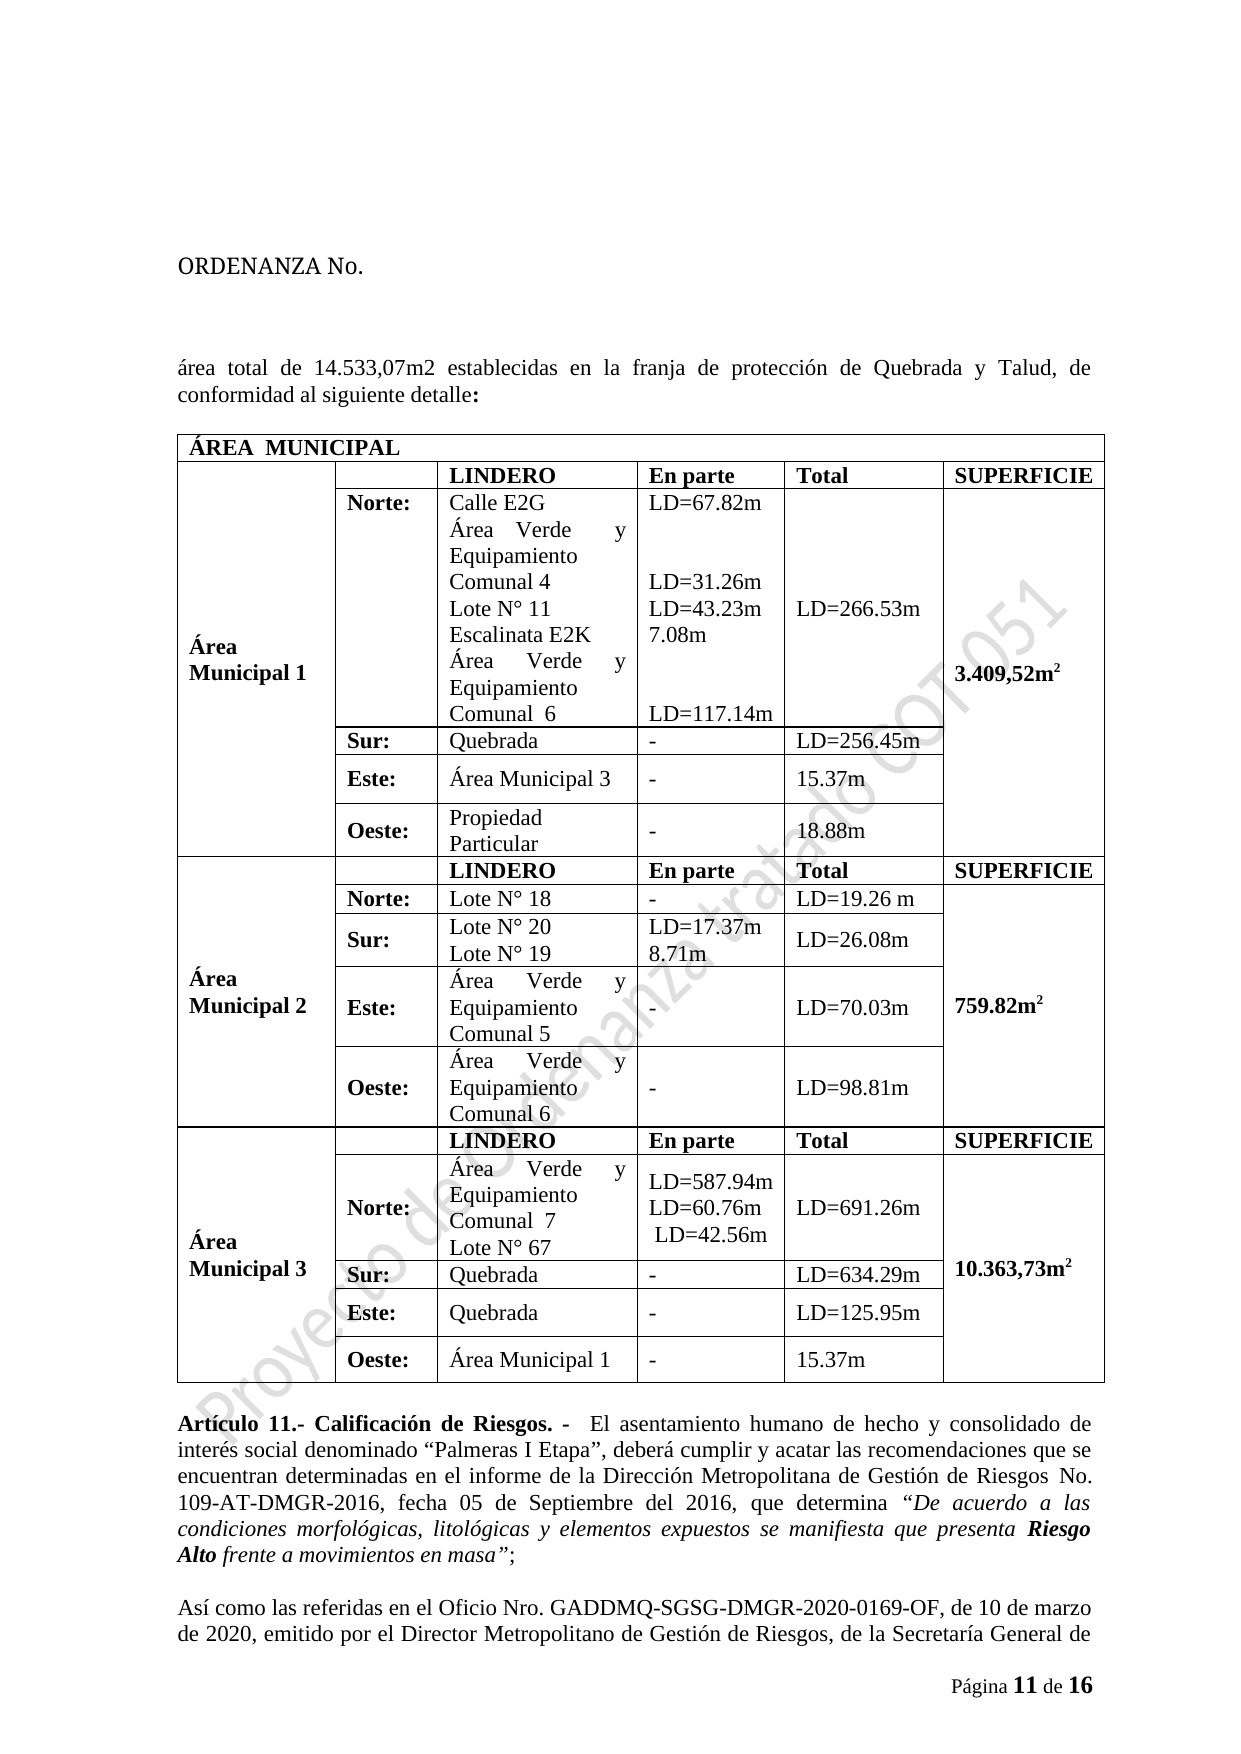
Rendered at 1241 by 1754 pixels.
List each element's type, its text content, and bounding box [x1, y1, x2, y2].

table_cell En parte [638, 1128, 784, 1154]
table_cell Lote N° 18 [438, 885, 637, 912]
table_cell Norte: [336, 885, 437, 912]
table_cell - [638, 885, 784, 912]
table_cell - [638, 804, 784, 856]
table_cell - [638, 1261, 784, 1288]
table_cell Propiedad Particular [438, 804, 637, 856]
table_cell - [638, 967, 784, 1046]
table_cell Área Verde y Equipamiento Comunal 7 Lote N° 67 [438, 1155, 637, 1260]
table_cell Total [785, 1128, 943, 1154]
table_cell LD=70.03m [785, 967, 943, 1046]
table_cell Lote N° 20 Lote N° 19 [438, 914, 637, 966]
table_cell Área Municipal 3 [438, 755, 637, 802]
table_cell LINDERO [438, 1128, 637, 1154]
table_cell Este: [336, 1289, 437, 1336]
table_cell LINDERO [438, 857, 637, 884]
table_cell LD=587.94m LD=60.76m LD=42.56m [638, 1155, 784, 1260]
table_cell - [638, 1289, 784, 1336]
table_cell 15.37m [785, 1337, 943, 1382]
table_cell Sur: [336, 728, 437, 754]
table_cell Calle E2G Área Verde y Equipamiento Comunal 4 Lote N° 11 Escalinata E2K Área Verde y Equipamiento Comunal 6 [438, 489, 637, 726]
table_cell Quebrada [438, 1261, 637, 1288]
table_cell LD=19.26 m [785, 885, 943, 912]
table_cell Oeste: [336, 1047, 437, 1126]
table_cell LD=634.29m [785, 1261, 943, 1288]
text Artículo 11.- Calificación de Riesgos. - El asentamiento humano de hecho y consolidado de interés social denominado “Palmeras I Etapa”, deberá cumplir y acatar las recomendaciones que se encuentran determinadas en el informe de la Dirección Metropolitana de Gestión de Riesgos No. 109-AT-DMGR-2016, fecha 05 de Septiembre del 2016, que determina “De acuerdo a las condiciones morfológicas, litológicas y elementos expuestos se manifiesta que presenta Riesgo Alto frente a movimientos en masa”; [177, 1409, 1093, 1568]
table_cell SUPERFICIE [944, 857, 1104, 884]
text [177, 354, 1093, 407]
table_cell [336, 462, 437, 488]
table_header ÁREA MUNICIPAL [178, 435, 1104, 461]
table_cell Este: [336, 755, 437, 802]
table_cell Norte: [336, 489, 437, 726]
table_cell LINDERO [438, 462, 637, 488]
table_cell 3.409,52m2 [944, 489, 1104, 856]
table_cell Área Verde y Equipamiento Comunal 5 [438, 967, 637, 1046]
table_cell SUPERFICIE [944, 1128, 1104, 1154]
table_cell Área Municipal 1 [178, 462, 335, 856]
table_cell 15.37m [785, 755, 943, 802]
table_cell Área Municipal 1 [438, 1337, 637, 1382]
table_cell LD=266.53m [785, 489, 943, 726]
table_cell Quebrada [438, 728, 637, 754]
table_cell En parte [638, 462, 784, 488]
table_cell En parte [638, 857, 784, 884]
table_cell LD=125.95m [785, 1289, 943, 1336]
table_cell - [638, 728, 784, 754]
table_cell Área Verde y Equipamiento Comunal 6 [438, 1047, 637, 1126]
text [177, 1594, 1093, 1647]
table_cell SUPERFICIE [944, 462, 1104, 488]
table_cell Este: [336, 967, 437, 1046]
table_cell 759.82m2 [944, 885, 1104, 1126]
table_cell Sur: [336, 914, 437, 966]
table_cell Quebrada [438, 1289, 637, 1336]
table_cell LD=17.37m 8.71m [638, 914, 784, 966]
table_cell LD=67.82m LD=31.26m LD=43.23m 7.08m LD=117.14m [638, 489, 784, 726]
table_cell Norte: [336, 1155, 437, 1260]
table_cell - [638, 755, 784, 802]
table_cell - [638, 1047, 784, 1126]
table_cell Sur: [336, 1261, 437, 1288]
table_cell Oeste: [336, 804, 437, 856]
table_cell [336, 1128, 437, 1154]
table_cell LD=98.81m [785, 1047, 943, 1126]
table_cell LD=691.26m [785, 1155, 943, 1260]
table_cell LD=256.45m [785, 728, 943, 754]
table_cell [336, 857, 437, 884]
table_cell Total [785, 857, 943, 884]
table_cell 18.88m [785, 804, 943, 856]
table_cell Oeste: [336, 1337, 437, 1382]
table_cell Área Municipal 3 [178, 1128, 335, 1382]
table_cell Área Municipal 2 [178, 857, 335, 1126]
table_cell Total [785, 462, 943, 488]
table_cell 10.363,73m2 [944, 1155, 1104, 1382]
table_cell LD=26.08m [785, 914, 943, 966]
table_cell - [638, 1337, 784, 1382]
